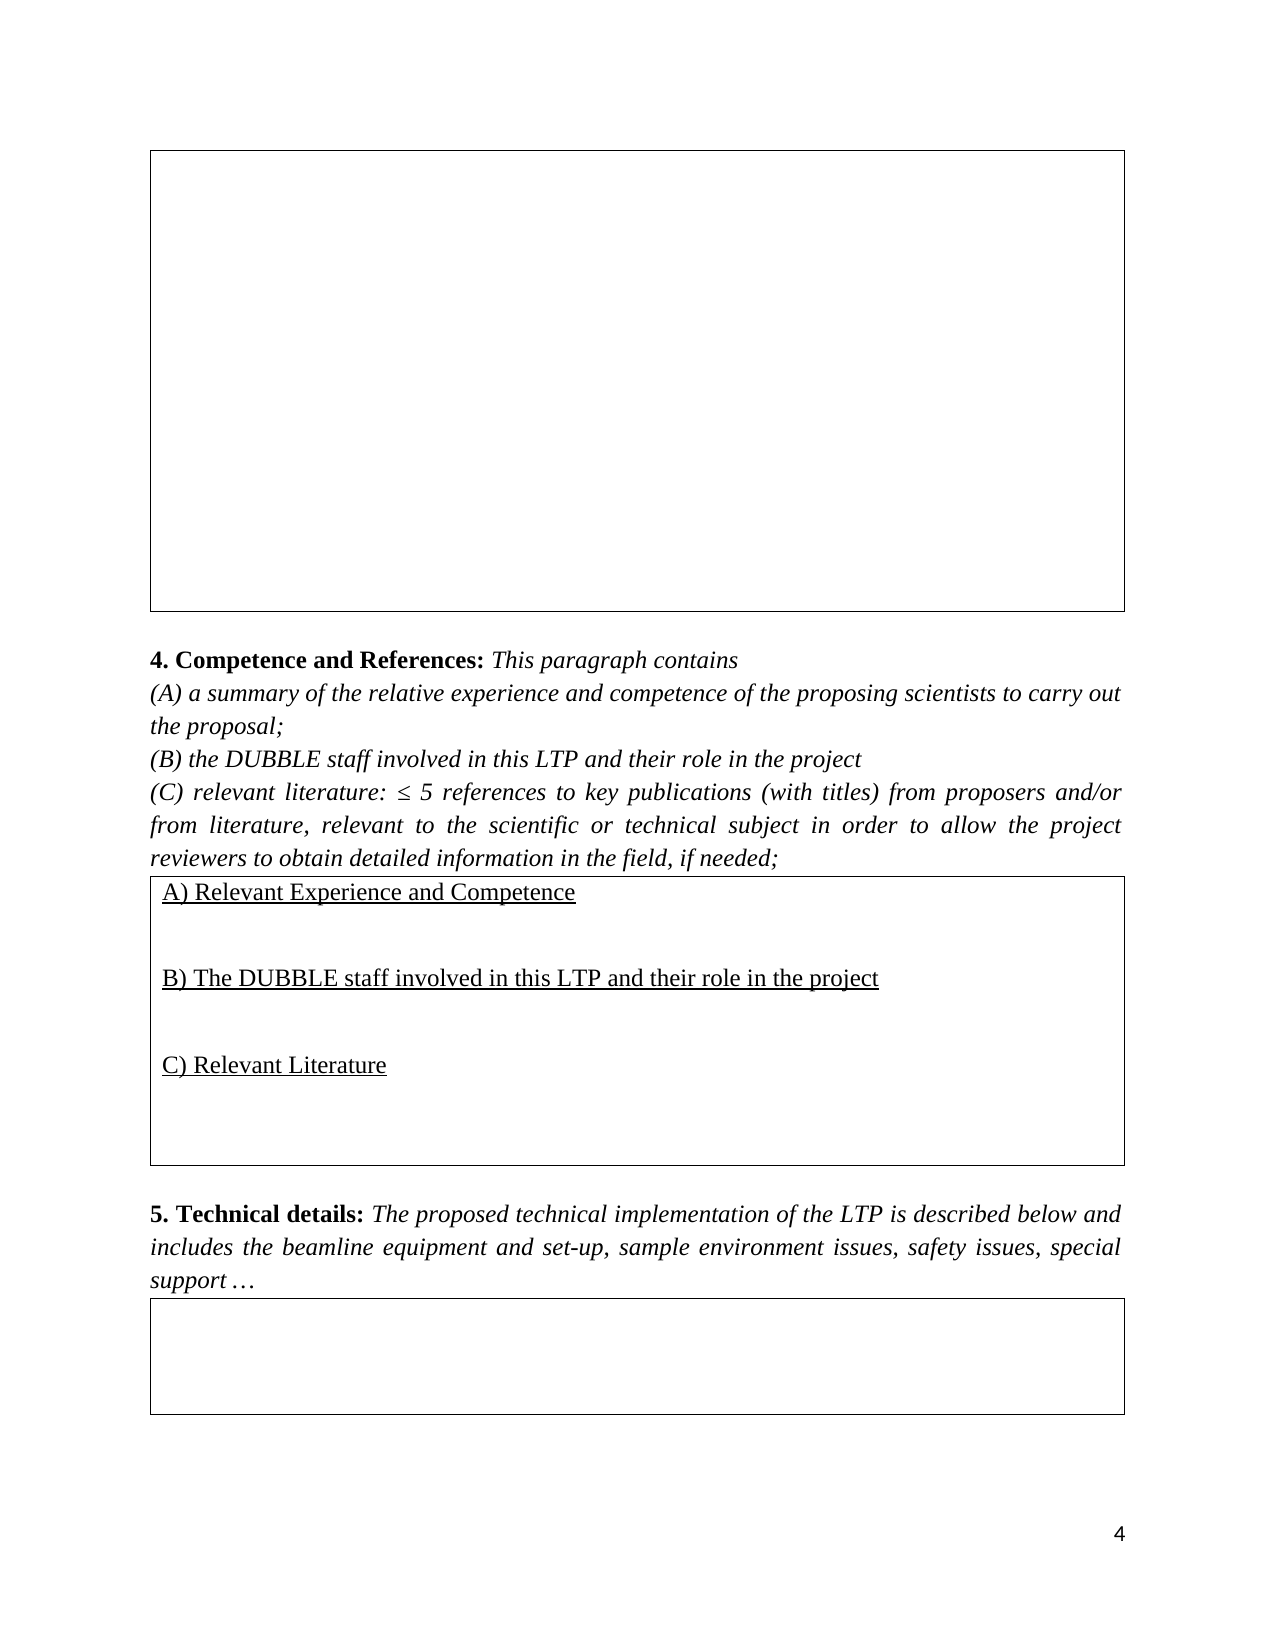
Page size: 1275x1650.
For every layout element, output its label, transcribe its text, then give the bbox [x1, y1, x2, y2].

table_header [151, 1299, 1124, 1414]
text 4. Competence and References: This paragraph contains [150, 645, 1125, 674]
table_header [151, 151, 1124, 611]
text 5. Technical details: The proposed technical implementation of the LTP is described below and includes the beamline equipment and set-up, sample environment issues, safety issues, special support … [150, 1199, 1125, 1294]
table_header A) Relevant Experience and Competence B) The DUBBLE staff involved in this LTP and their role in the project C) Relevant Literature [151, 877, 1124, 1165]
text (C) relevant literature: ≤ 5 references to key publications (with titles) from proposers and/or from literature, relevant to the scientific or technical subject in order to allow the project reviewers to obtain detailed information in the field, if needed; [150, 777, 1125, 872]
text (A) a summary of the relative experience and competence of the proposing scientists to carry out the proposal; [150, 678, 1125, 740]
text (B) the DUBBLE staff involved in this LTP and their role in the project [150, 744, 1125, 773]
